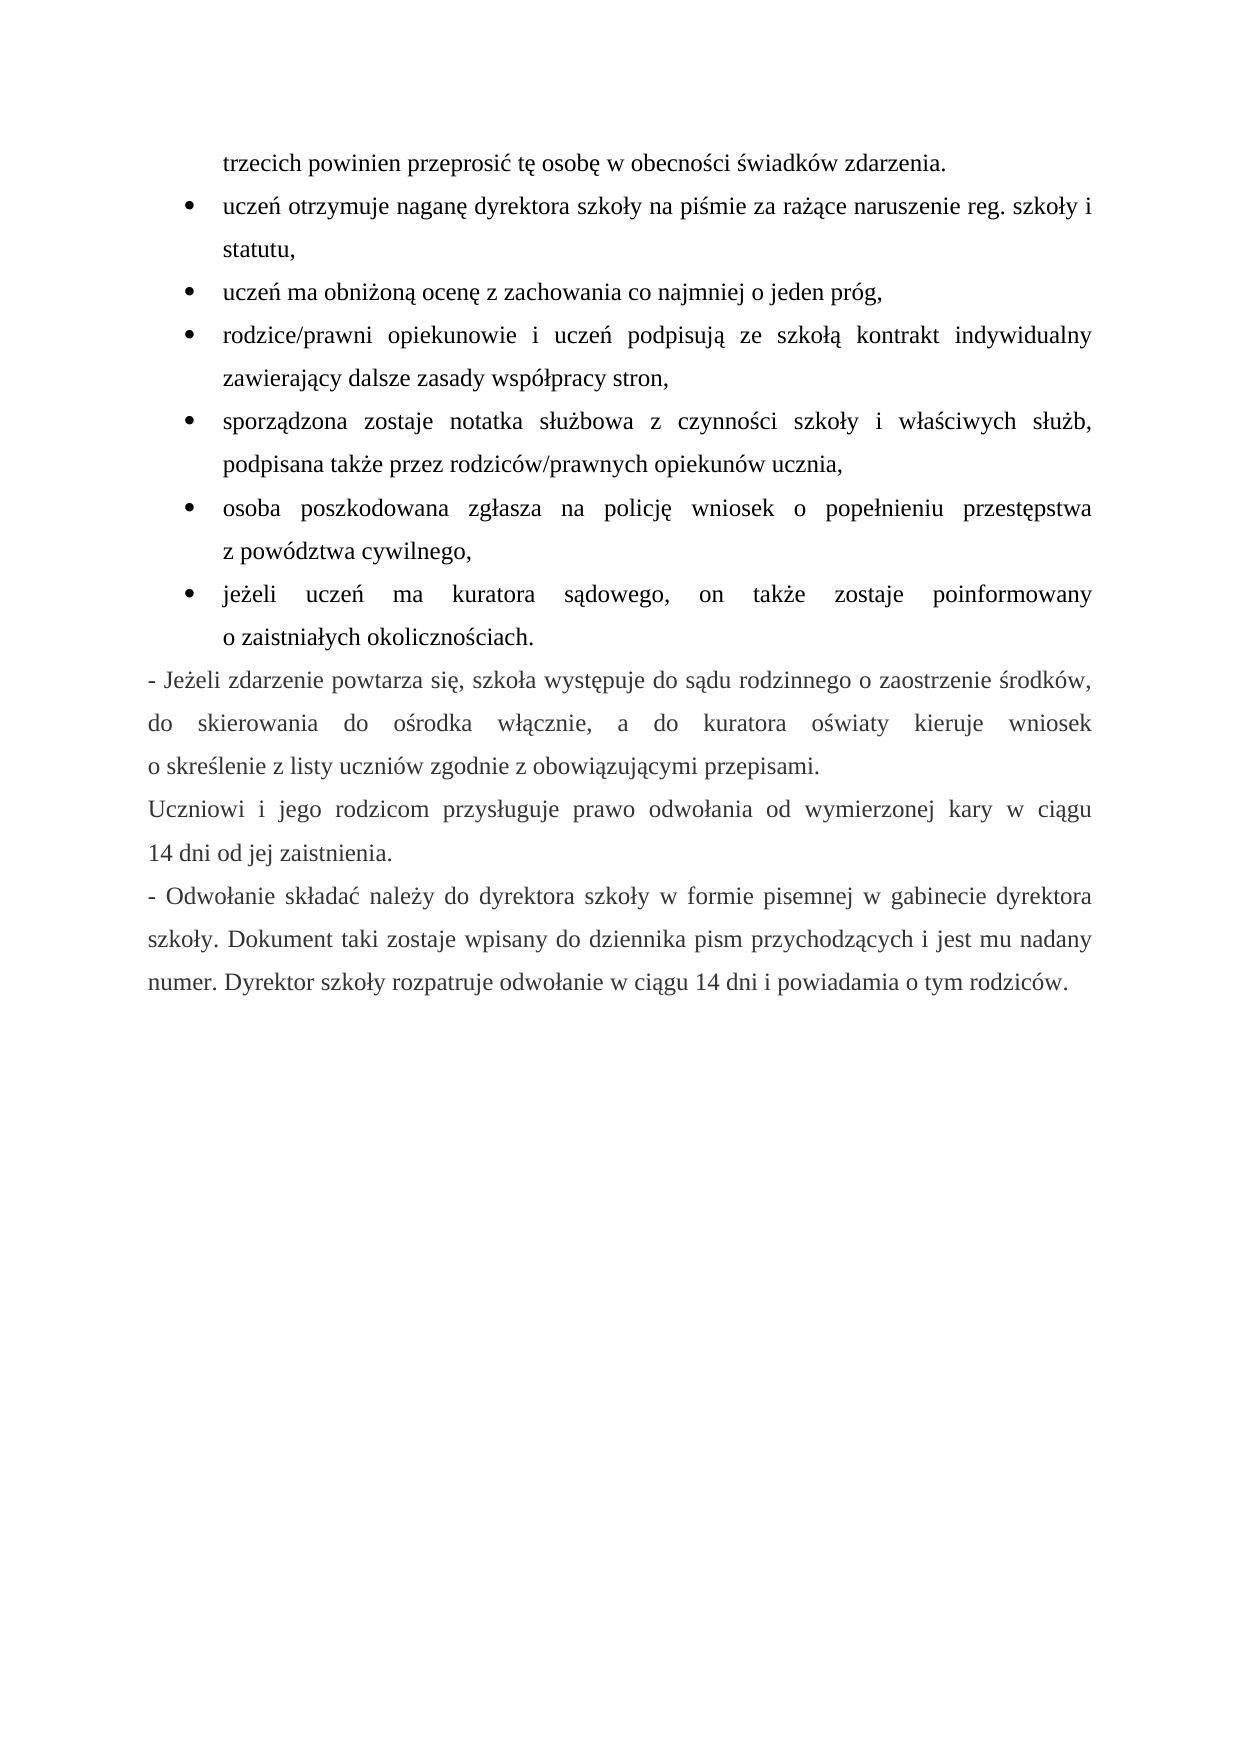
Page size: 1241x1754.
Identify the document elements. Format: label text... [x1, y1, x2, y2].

list uczeń ma obniżoną ocenę z zachowania co najmniej o jeden próg, [185, 277, 1093, 306]
list uczeń otrzymuje naganę dyrektora szkoły na piśmie za rażące naruszenie reg. szkoły i statutu, [185, 191, 1093, 263]
list sporządzona zostaje notatka służbowa z czynności szkoły i właściwych służb, podpisana także przez rodziców/prawnych opiekunów ucznia, [185, 406, 1093, 478]
text - Odwołanie składać należy do dyrektora szkoły w formie pisemnej w gabinecie dyrektora szkoły. Dokument taki zostaje wpisany do dziennika pism przychodzących i jest mu nadany numer. Dyrektor szkoły rozpatruje odwołanie w ciągu 14 dni i powiadamia o tym rodziców. [148, 881, 1093, 996]
list osoba poszkodowana zgłasza na policję wniosek o popełnieniu przestępstwa z powództwa cywilnego, [185, 493, 1093, 564]
text - Jeżeli zdarzenie powtarza się, szkoła występuje do sądu rodzinnego o zaostrzenie środków, do skierowania do ośrodka włącznie, a do kuratora oświaty kieruje wniosek o skreślenie z listy uczniów zgodnie z obowiązującymi przepisami. [148, 665, 1093, 780]
list jeżeli uczeń ma kuratora sądowego, on także zostaje poinformowany o zaistniałych okolicznościach. [185, 579, 1093, 651]
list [185, 148, 1093, 176]
list rodzice/prawni opiekunowie i uczeń podpisują ze szkołą kontrakt indywidualny zawierający dalsze zasady współpracy stron, [185, 320, 1093, 392]
text Uczniowi i jego rodzicom przysługuje prawo odwołania od wymierzonej kary w ciągu 14 dni od jej zaistnienia. [148, 794, 1093, 866]
